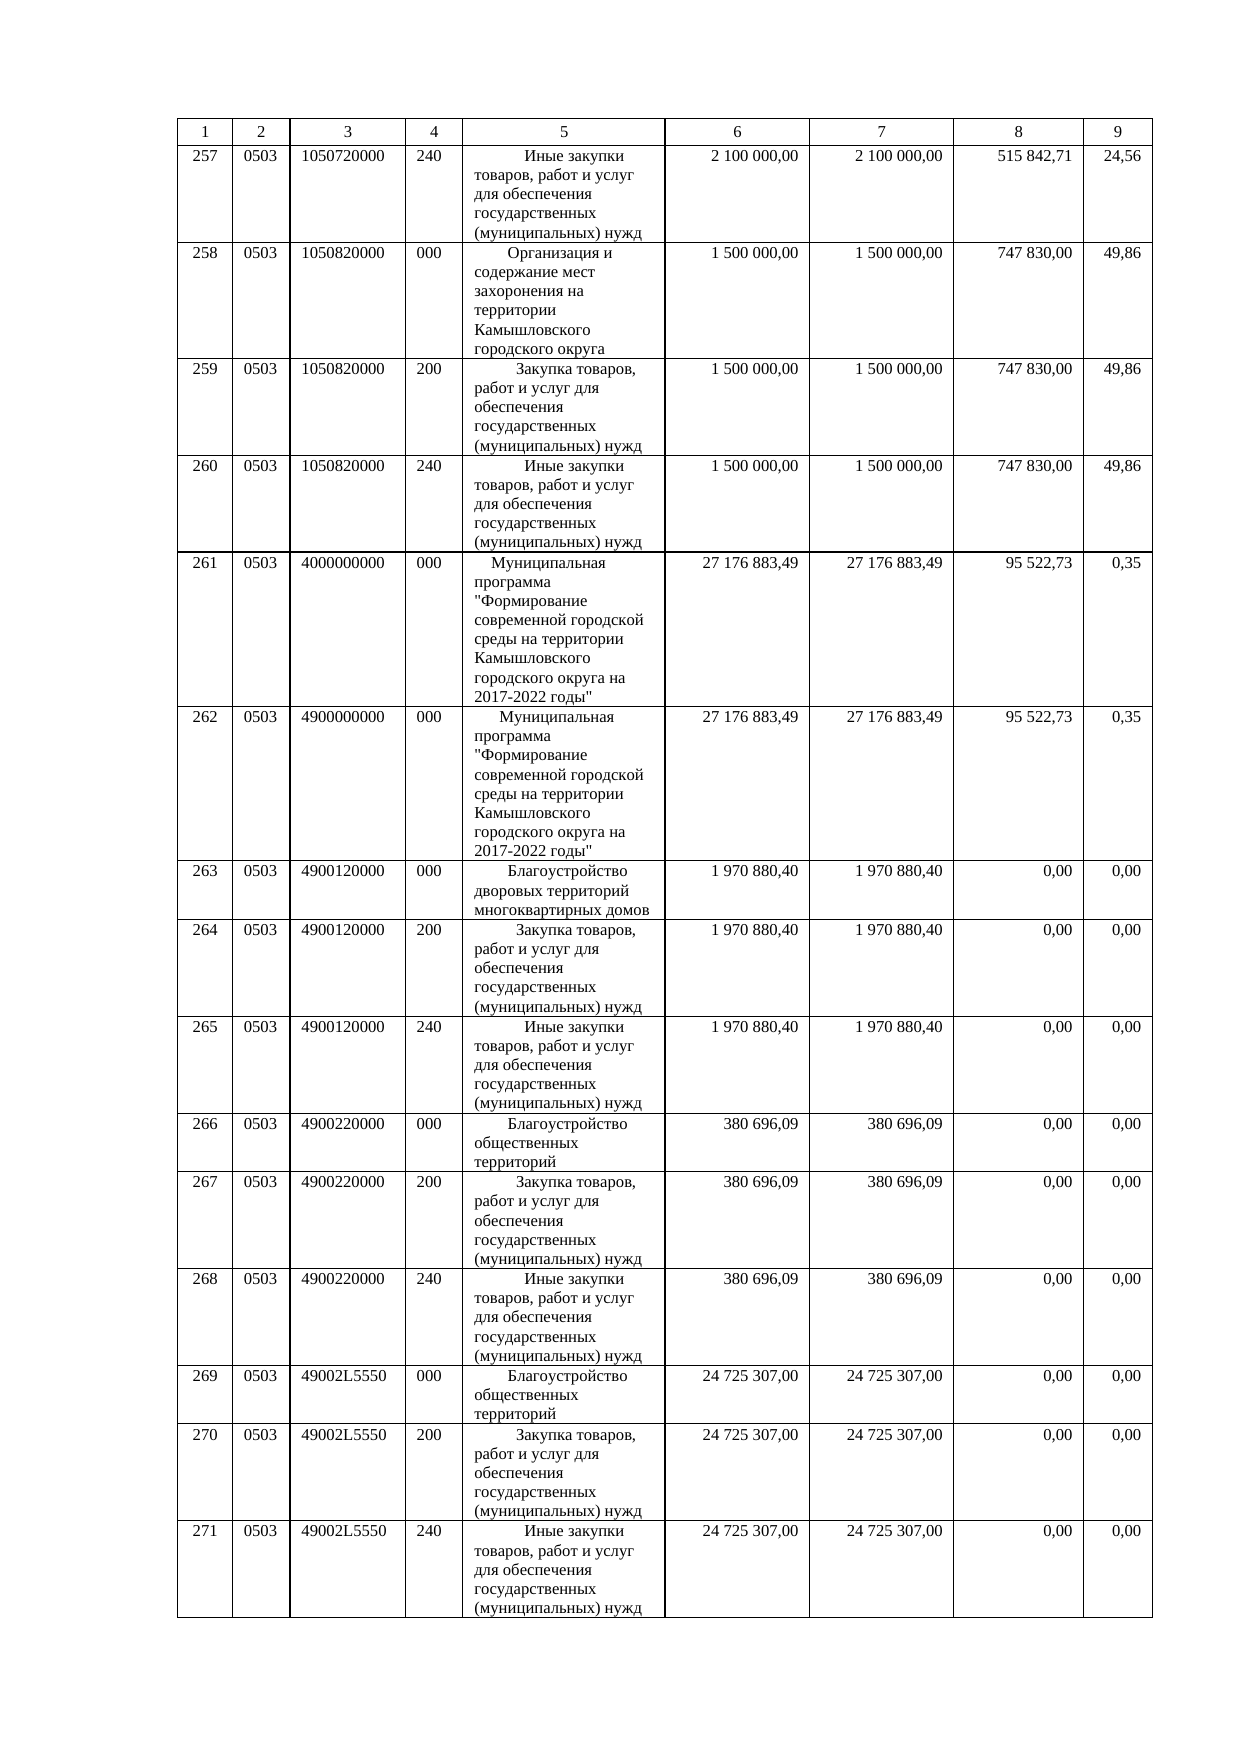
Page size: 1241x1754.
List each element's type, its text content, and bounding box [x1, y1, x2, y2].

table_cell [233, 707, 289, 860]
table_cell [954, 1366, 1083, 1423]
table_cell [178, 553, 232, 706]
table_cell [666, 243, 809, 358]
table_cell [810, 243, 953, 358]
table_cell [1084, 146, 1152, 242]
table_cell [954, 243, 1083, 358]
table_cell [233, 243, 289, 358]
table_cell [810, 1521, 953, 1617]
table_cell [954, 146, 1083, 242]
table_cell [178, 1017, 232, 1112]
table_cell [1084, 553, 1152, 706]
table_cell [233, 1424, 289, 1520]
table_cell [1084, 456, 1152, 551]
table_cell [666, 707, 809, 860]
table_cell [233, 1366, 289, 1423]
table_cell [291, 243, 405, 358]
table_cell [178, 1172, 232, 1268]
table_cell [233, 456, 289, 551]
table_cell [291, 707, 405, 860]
table_header 8 [954, 119, 1083, 145]
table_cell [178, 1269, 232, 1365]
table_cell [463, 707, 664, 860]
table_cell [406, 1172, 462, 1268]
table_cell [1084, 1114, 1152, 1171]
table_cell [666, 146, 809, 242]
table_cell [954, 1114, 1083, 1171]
table_header 9 [1084, 119, 1152, 145]
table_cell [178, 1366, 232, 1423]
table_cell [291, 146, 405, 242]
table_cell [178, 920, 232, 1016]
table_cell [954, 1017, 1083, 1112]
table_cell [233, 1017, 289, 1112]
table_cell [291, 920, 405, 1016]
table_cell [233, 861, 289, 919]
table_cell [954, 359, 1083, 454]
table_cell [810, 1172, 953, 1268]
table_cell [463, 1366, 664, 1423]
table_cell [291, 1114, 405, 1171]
table_header 2 [233, 119, 289, 145]
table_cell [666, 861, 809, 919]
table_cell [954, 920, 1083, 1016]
table_header 5 [463, 119, 664, 145]
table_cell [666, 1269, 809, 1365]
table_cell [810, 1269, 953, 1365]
table_header 4 [406, 119, 462, 145]
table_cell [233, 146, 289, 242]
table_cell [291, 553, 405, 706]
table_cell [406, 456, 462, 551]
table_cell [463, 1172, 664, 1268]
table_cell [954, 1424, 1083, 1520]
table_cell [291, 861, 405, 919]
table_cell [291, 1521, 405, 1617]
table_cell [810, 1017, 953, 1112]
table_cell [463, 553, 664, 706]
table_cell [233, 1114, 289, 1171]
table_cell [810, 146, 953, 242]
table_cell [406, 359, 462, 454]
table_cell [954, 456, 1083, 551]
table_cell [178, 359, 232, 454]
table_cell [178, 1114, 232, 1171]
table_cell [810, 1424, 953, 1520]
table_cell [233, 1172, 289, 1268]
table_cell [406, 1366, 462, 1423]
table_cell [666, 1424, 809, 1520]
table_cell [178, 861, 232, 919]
table_header 1 [178, 119, 232, 145]
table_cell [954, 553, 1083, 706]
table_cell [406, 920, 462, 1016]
table_header 3 [291, 119, 405, 145]
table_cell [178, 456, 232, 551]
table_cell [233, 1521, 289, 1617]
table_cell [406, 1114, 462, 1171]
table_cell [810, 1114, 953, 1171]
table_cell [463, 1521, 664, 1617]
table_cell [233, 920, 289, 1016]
table_header 6 [666, 119, 809, 145]
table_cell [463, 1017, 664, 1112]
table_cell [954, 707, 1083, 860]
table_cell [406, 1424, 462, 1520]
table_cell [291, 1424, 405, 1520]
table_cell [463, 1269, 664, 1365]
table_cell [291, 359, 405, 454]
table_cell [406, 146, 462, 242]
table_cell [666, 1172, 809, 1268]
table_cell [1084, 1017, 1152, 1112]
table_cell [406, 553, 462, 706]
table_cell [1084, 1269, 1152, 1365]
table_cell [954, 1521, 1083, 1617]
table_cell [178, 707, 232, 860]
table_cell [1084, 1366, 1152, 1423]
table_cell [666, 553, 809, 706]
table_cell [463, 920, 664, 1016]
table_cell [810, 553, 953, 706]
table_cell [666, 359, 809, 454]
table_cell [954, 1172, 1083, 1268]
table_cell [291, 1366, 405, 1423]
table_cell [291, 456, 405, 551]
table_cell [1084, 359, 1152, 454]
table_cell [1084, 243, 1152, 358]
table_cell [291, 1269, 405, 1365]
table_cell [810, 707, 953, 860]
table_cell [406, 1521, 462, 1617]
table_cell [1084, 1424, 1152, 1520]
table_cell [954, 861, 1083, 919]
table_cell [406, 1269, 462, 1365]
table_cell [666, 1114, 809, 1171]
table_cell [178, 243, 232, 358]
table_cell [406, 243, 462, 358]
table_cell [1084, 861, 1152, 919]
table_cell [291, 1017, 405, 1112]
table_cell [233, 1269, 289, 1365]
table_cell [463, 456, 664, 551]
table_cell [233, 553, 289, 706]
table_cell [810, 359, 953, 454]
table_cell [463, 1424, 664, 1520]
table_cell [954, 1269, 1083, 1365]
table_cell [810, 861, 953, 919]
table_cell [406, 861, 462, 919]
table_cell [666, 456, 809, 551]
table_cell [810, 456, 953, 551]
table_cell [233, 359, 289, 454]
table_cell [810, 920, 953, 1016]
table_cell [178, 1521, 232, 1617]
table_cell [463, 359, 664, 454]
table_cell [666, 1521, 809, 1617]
table_header 7 [810, 119, 953, 145]
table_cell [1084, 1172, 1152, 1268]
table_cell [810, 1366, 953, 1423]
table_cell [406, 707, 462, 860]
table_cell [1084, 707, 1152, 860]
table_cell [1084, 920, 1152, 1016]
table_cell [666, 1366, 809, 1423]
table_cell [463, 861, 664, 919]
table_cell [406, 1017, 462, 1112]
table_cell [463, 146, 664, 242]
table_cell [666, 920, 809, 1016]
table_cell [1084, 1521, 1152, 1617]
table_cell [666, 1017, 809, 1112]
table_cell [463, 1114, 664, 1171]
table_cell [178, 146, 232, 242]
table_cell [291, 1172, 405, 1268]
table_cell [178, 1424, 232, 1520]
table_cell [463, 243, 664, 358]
